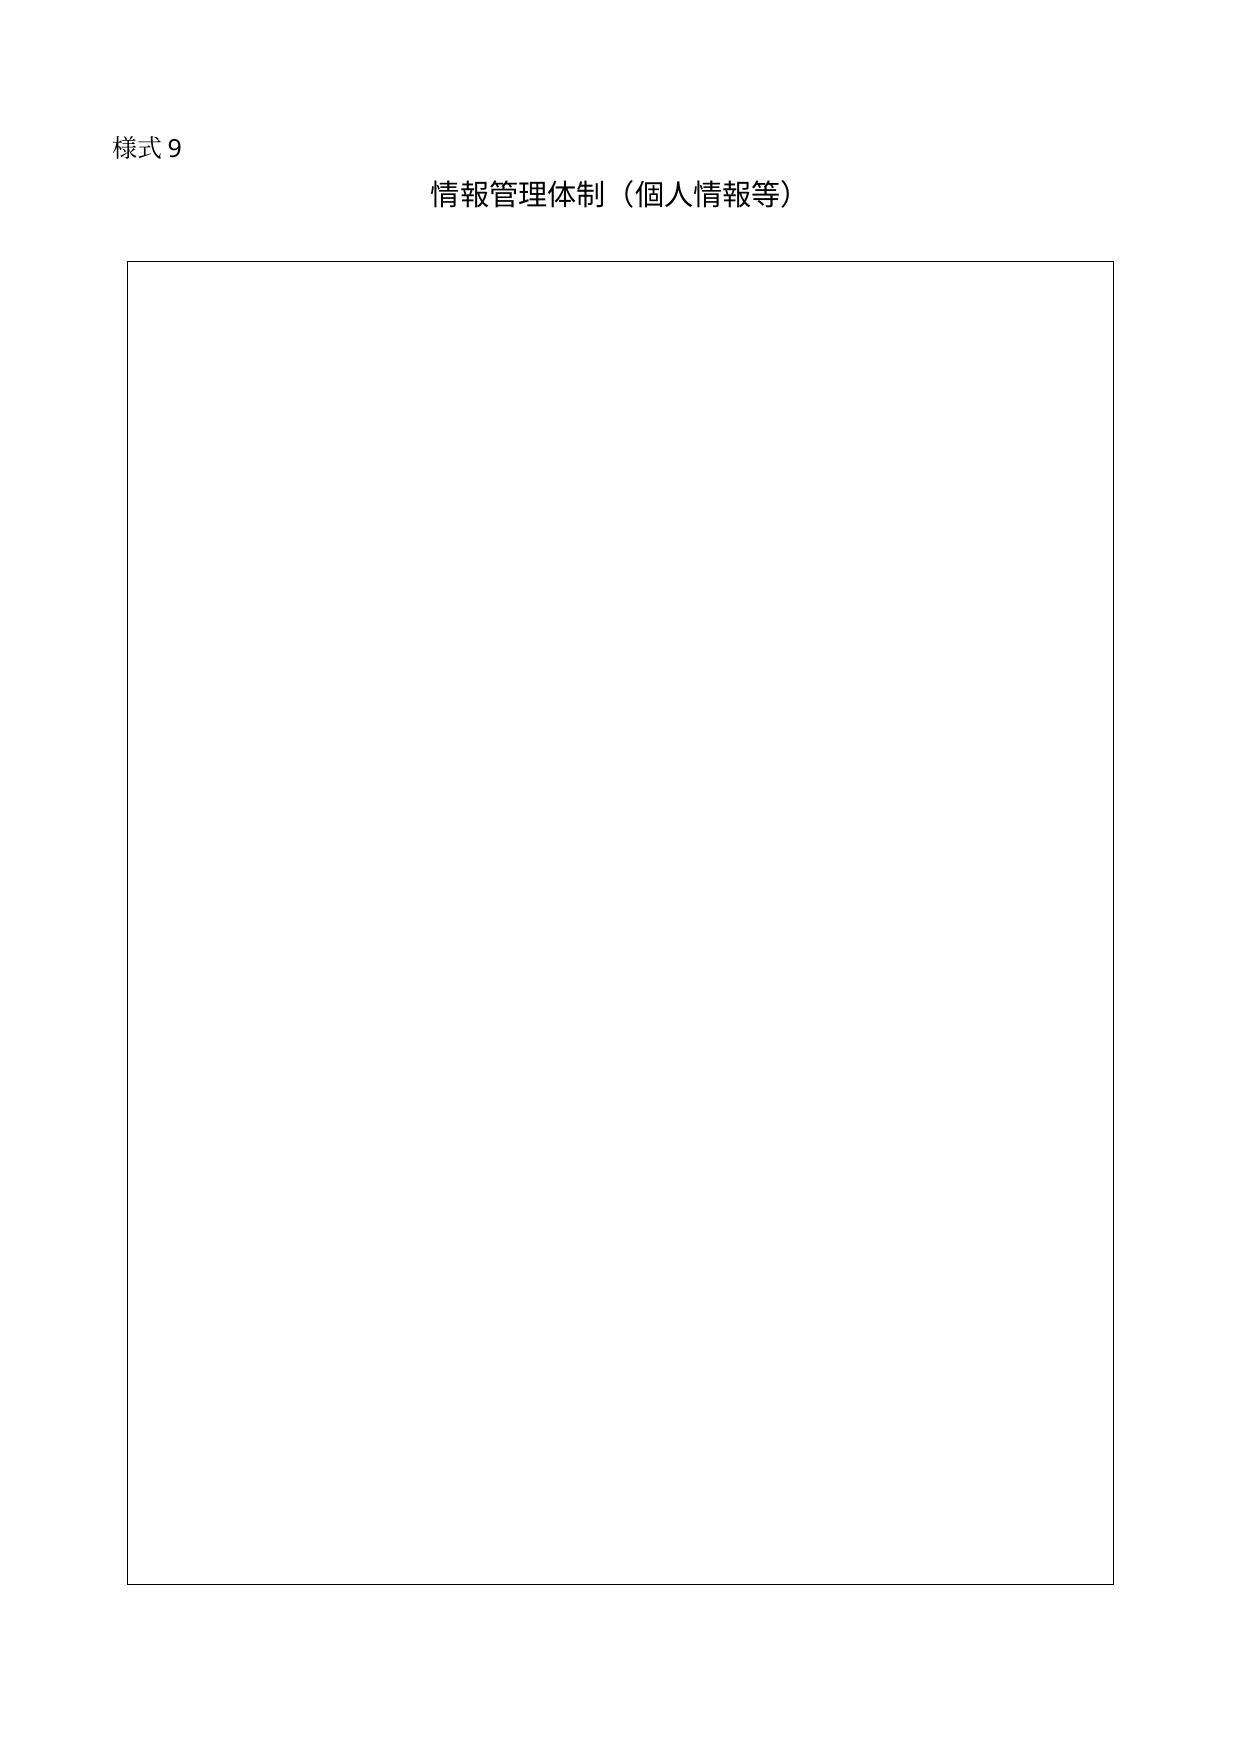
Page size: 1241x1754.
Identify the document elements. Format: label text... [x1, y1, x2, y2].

subtitle 様式9 [112, 124, 1128, 170]
text 情報管理体制（個人情報等） [112, 170, 1128, 215]
table_header [128, 262, 1113, 1584]
